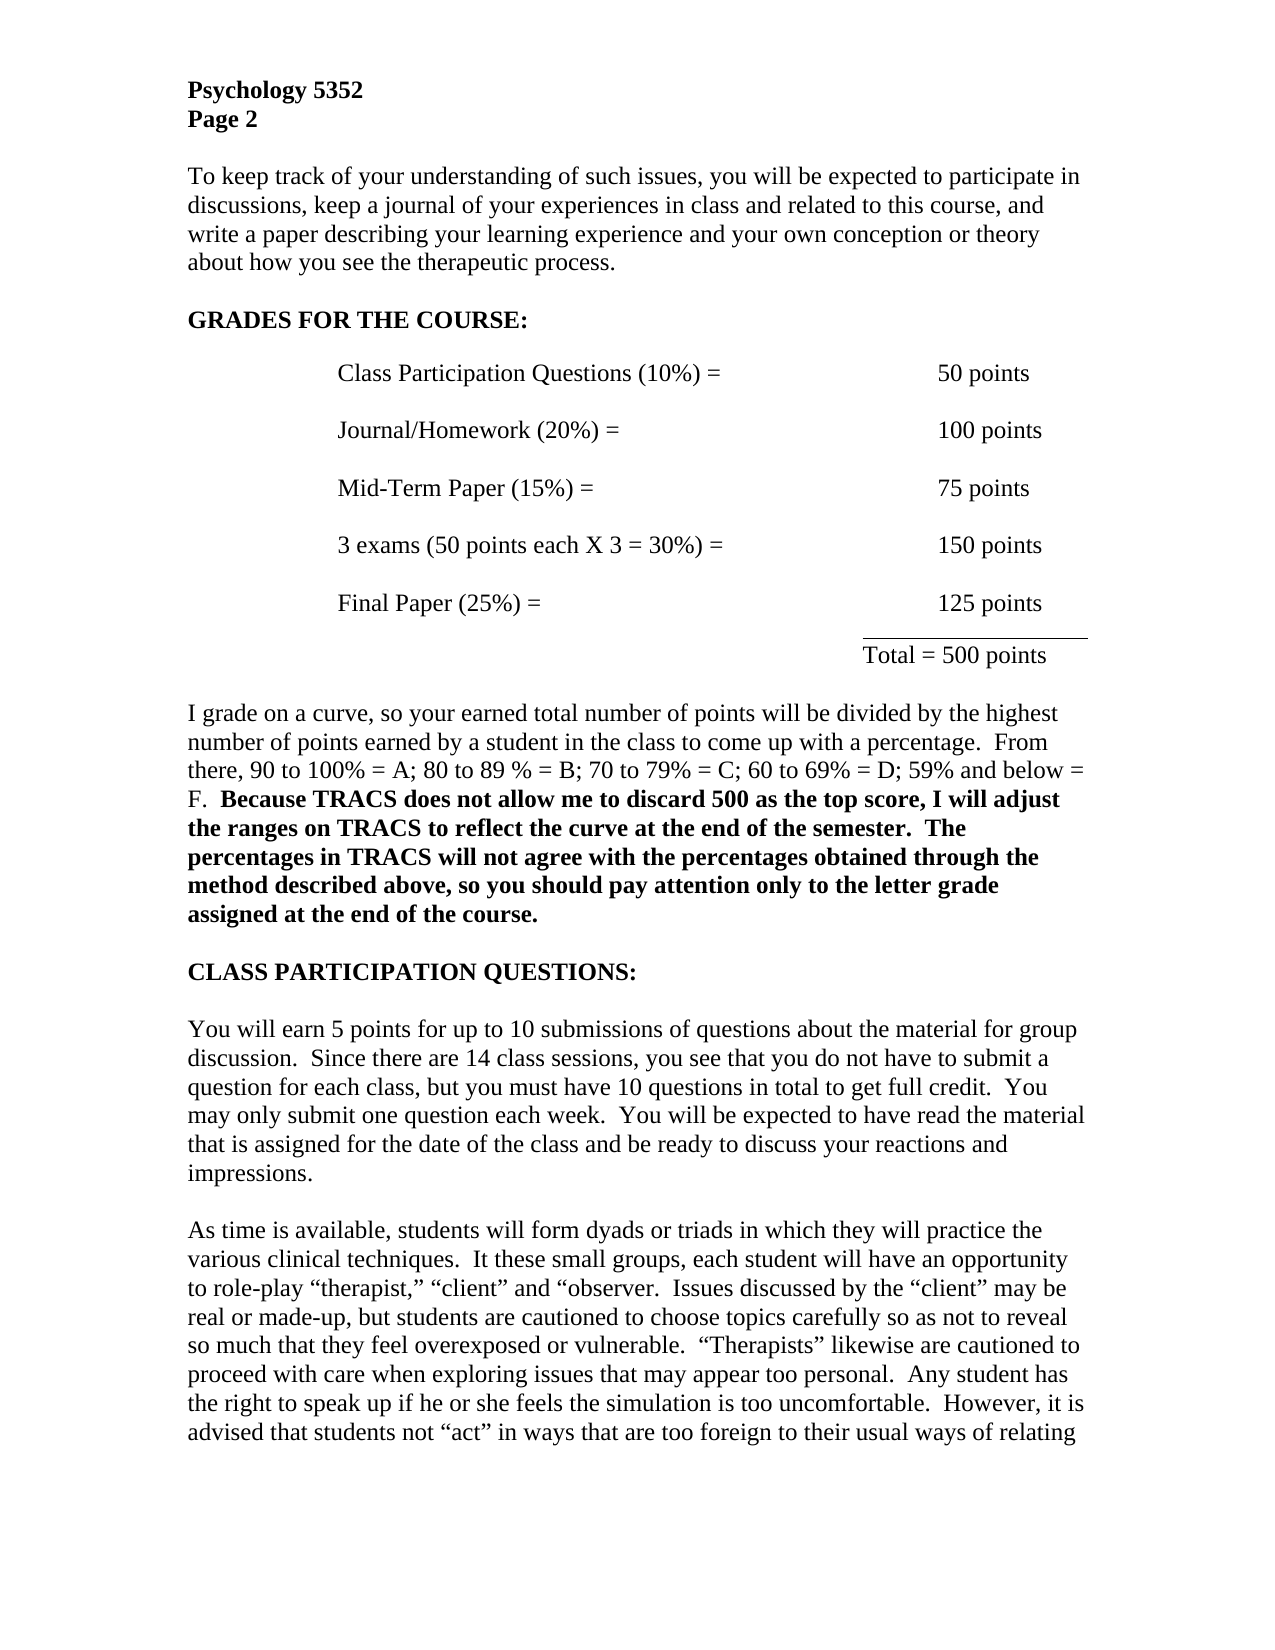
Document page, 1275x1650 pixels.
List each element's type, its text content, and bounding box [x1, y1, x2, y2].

text 3 exams (50 points each X 3 = 30%) = 150 points [337, 530, 1087, 559]
text Journal/Homework (20%) = 100 points [337, 415, 1087, 444]
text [187, 1216, 1087, 1446]
text Class Participation Questions (10%) = 50 points [337, 358, 1087, 387]
text You will earn 5 points for up to 10 submissions of questions about the material for group discussion. Since there are 14 class sessions, you see that you do not have to submit a question for each class, but you must have 10 questions in total to get full credit. You may only submit one question each week. You will be expected to have read the material that is assigned for the date of the class and be ready to discuss your reactions and impressions. [187, 1014, 1087, 1187]
text I grade on a curve, so your earned total number of points will be divided by the highest number of points earned by a student in the class to come up with a percentage. From there, 90 to 100% = A; 80 to 89 % = B; 70 to 79% = C; 60 to 69% = D; 59% and below = F. Because TRACS does not allow me to discard 500 as the top score, I will adjust the ranges on TRACS to reflect the curve at the end of the semester. The percentages in TRACS will not agree with the percentages obtained through the method described above, so you should pay attention only to the letter grade assigned at the end of the course. [187, 698, 1087, 928]
text Total = 500 points [187, 641, 1087, 669]
text To keep track of your understanding of such issues, you will be expected to participate in discussions, keep a journal of your experiences in class and related to this course, and write a paper describing your learning experience and your own conception or theory about how you see the therapeutic process. [187, 161, 1087, 276]
text GRADES FOR THE COURSE: [187, 305, 1087, 334]
text CLASS PARTICIPATION QUESTIONS: [187, 957, 1087, 986]
text Mid-Term Paper (15%) = 75 points [337, 473, 1087, 502]
text Final Paper (25%) = 125 points [187, 588, 1087, 617]
